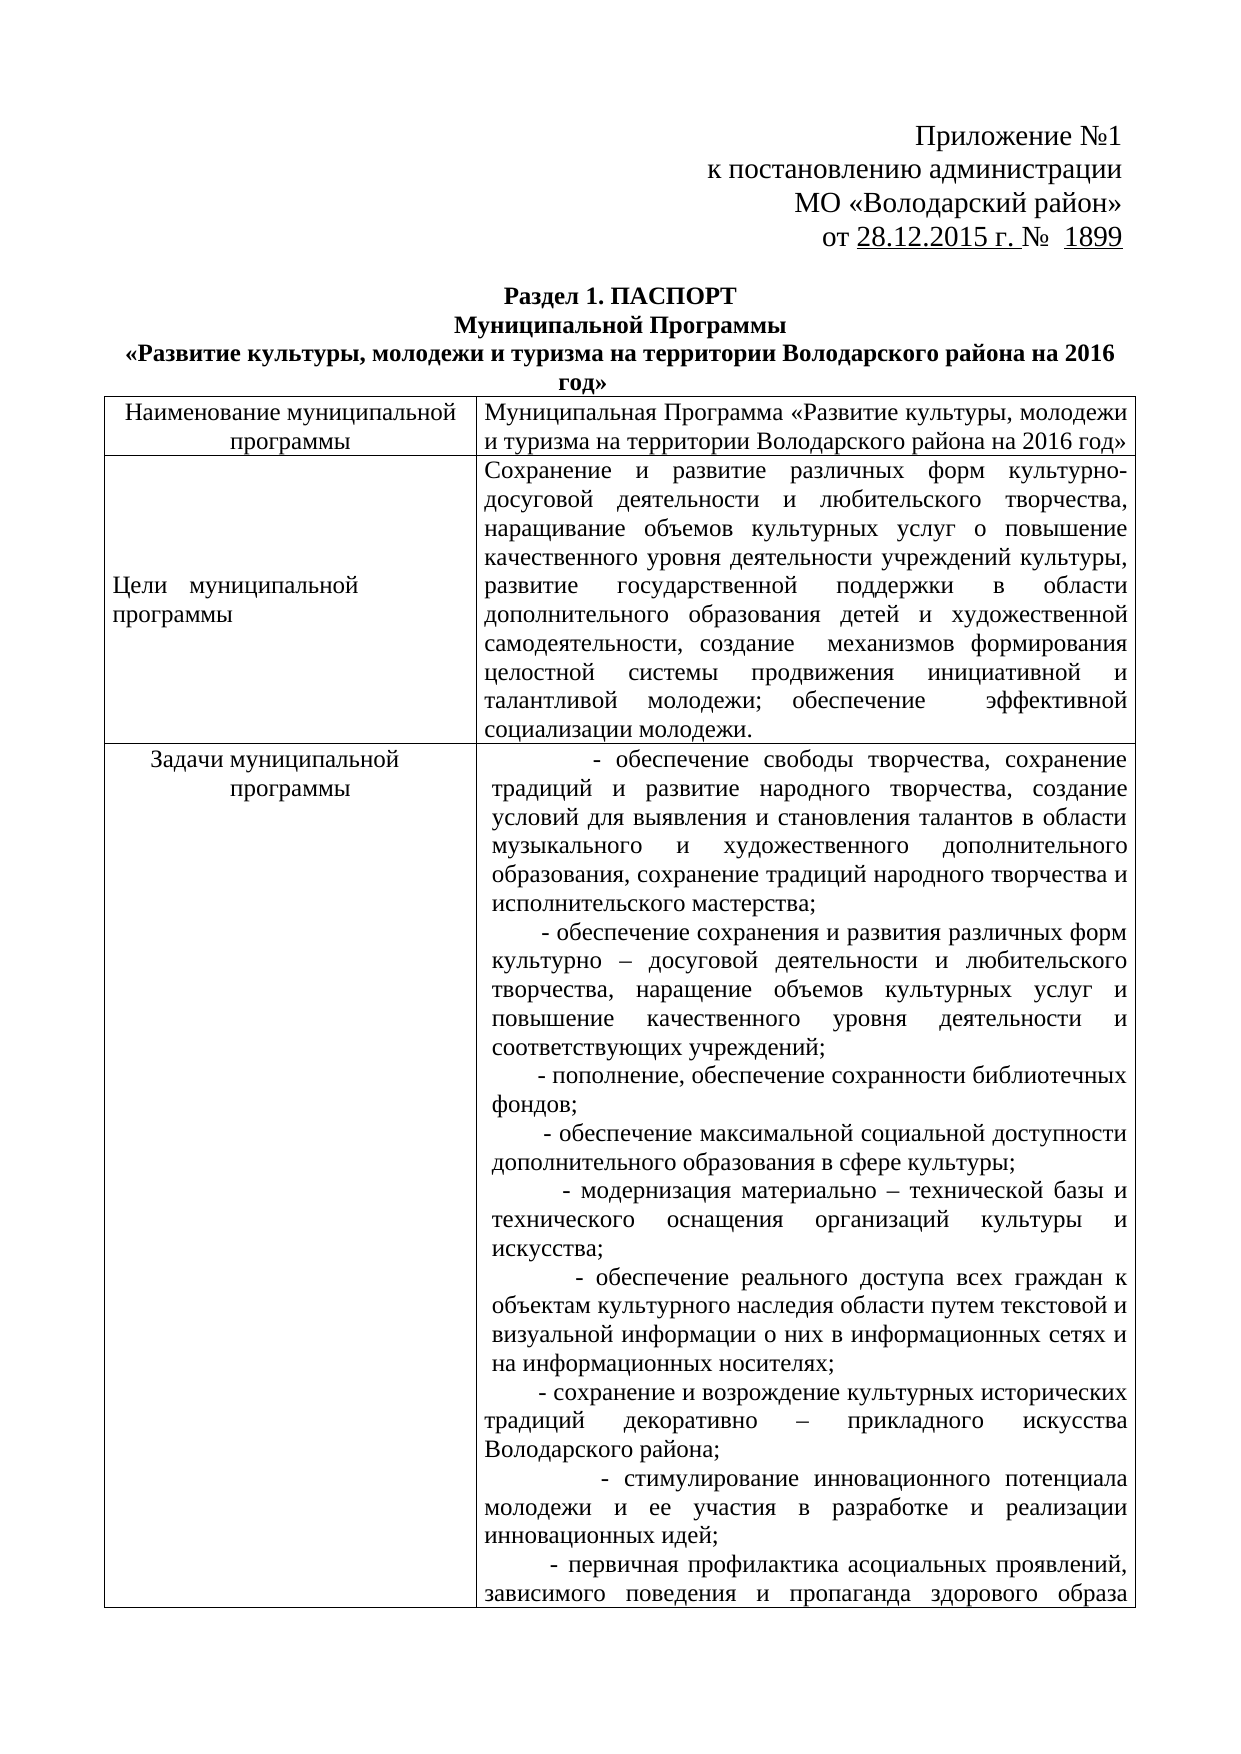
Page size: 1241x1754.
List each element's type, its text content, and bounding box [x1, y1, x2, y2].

text Раздел 1. ПАСПОРТ [43, 281, 1122, 310]
text Муниципальной Программы [43, 310, 1122, 338]
text МО «Володарский район» [118, 185, 1122, 219]
table_header Наименование муниципальной программы [105, 397, 476, 454]
table_header Муниципальная Программа «Развитие культуры, молодежи и туризма на территории Володарского района на 2016 год» [477, 397, 1135, 454]
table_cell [105, 744, 476, 1607]
text Приложение №1 [118, 118, 1122, 152]
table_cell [477, 744, 1135, 1607]
table_cell Сохранение и развитие различных форм культурно-досуговой деятельности и любительского творчества, наращивание объемов культурных услуг о повышение качественного уровня деятельности учреждений культуры, развитие государственной поддержки в области дополнительного образования детей и художественной самодеятельности, создание механизмов формирования целостной системы продвижения инициативной и талантливой молодежи; обеспечение эффективной социализации молодежи. [477, 456, 1135, 743]
text «Развитие культуры, молодежи и туризма на территории Володарского района на 2016 год» [43, 338, 1122, 396]
table_cell Цели муниципальной программы [105, 456, 476, 743]
text от 28.12.2015 г. № 1899 [118, 219, 1122, 252]
text к постановлению администрации [118, 152, 1122, 185]
